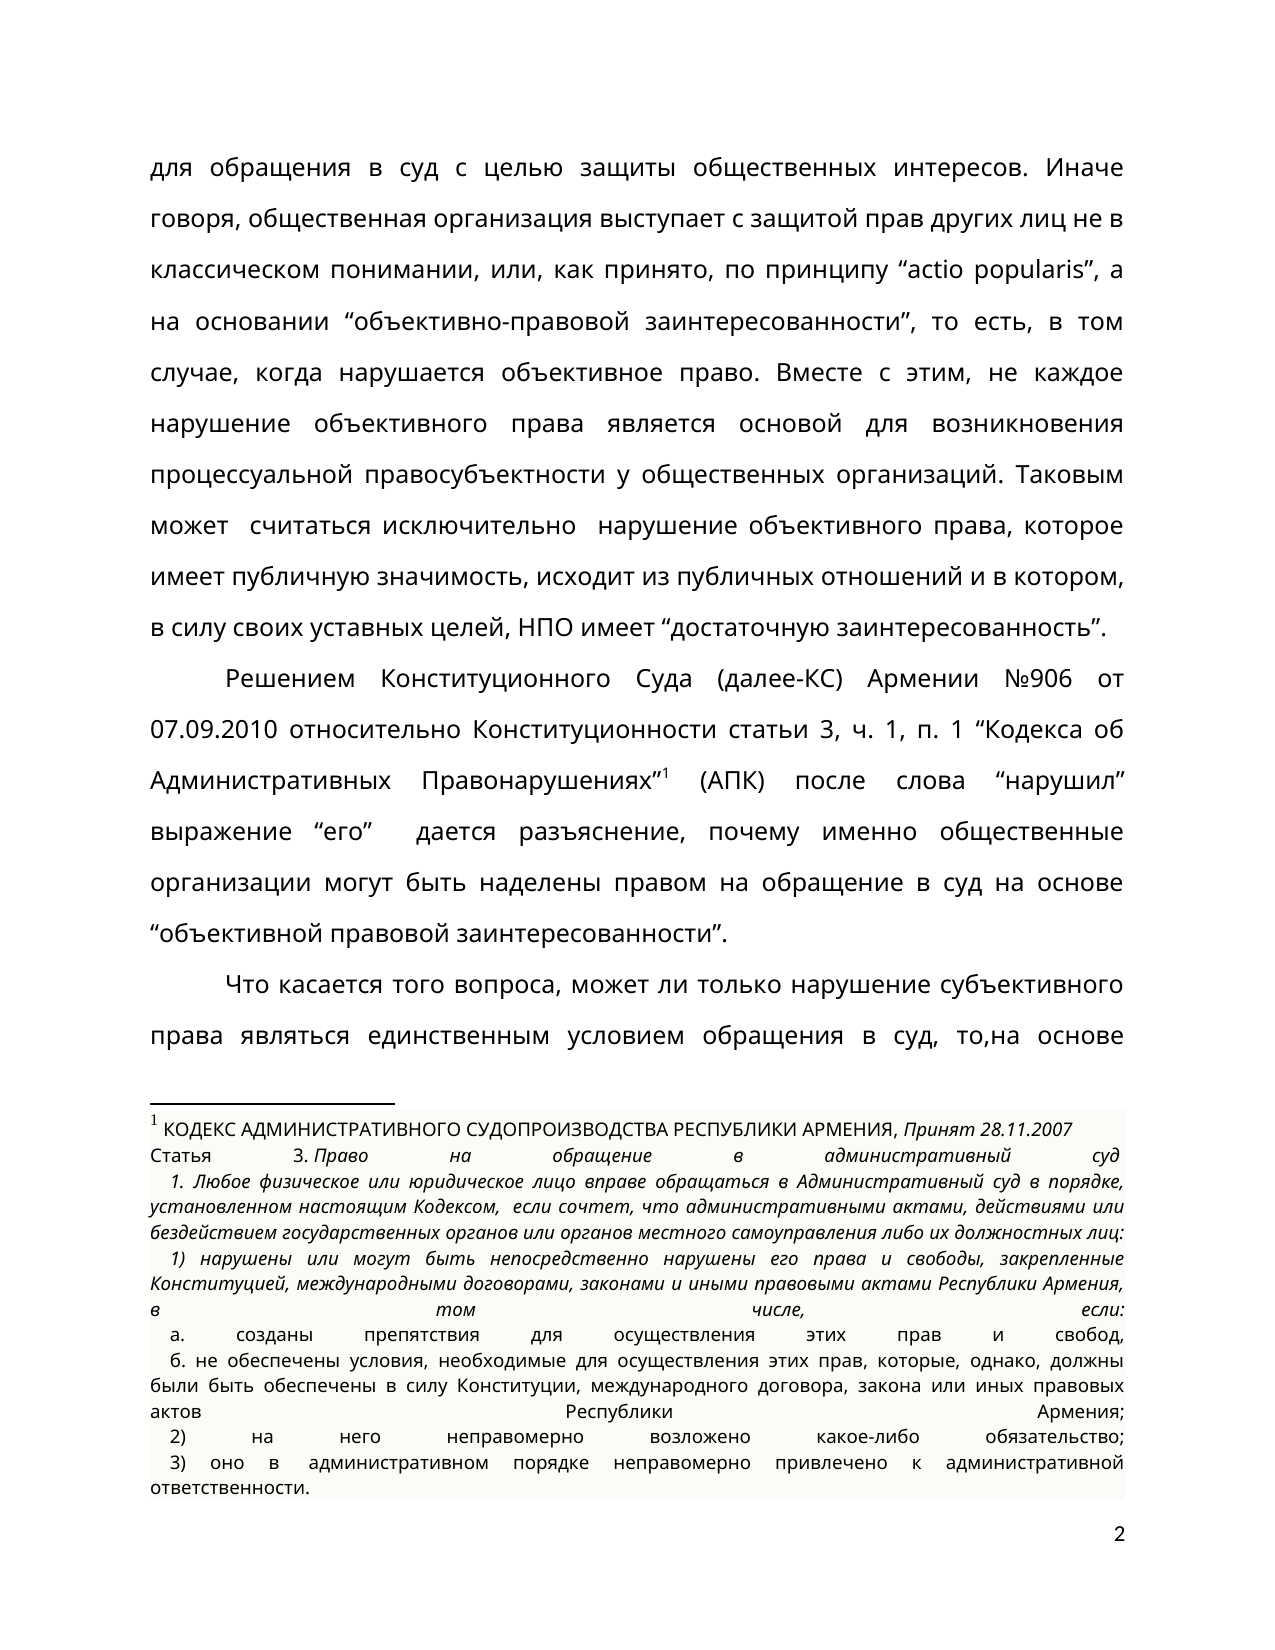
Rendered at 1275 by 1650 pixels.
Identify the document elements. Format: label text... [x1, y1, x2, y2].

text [150, 150, 1125, 643]
text Что касается того вопроса, может ли только нарушение субъективного права являться единственным условием обращения в суд, то,на основе анализа Гражданского процессуального кодекса РА и Административного процессуального кодекса РА, становится ясным, что это не так. [150, 967, 1125, 1052]
text Решением Конституционного Суда (далее-КС) Армении №906 от 07.09.2010 относительно Конституционности статьи 3, ч. 1, п. 1 “Кодекса об Административных Правонарушениях” (АПК) после слова “нарушил” выражение “его” дается разъяснение, почему именно общественные организации могут быть наделены правом на обращение в суд на основе “объективной правовой заинтересованности”. [150, 660, 1125, 950]
